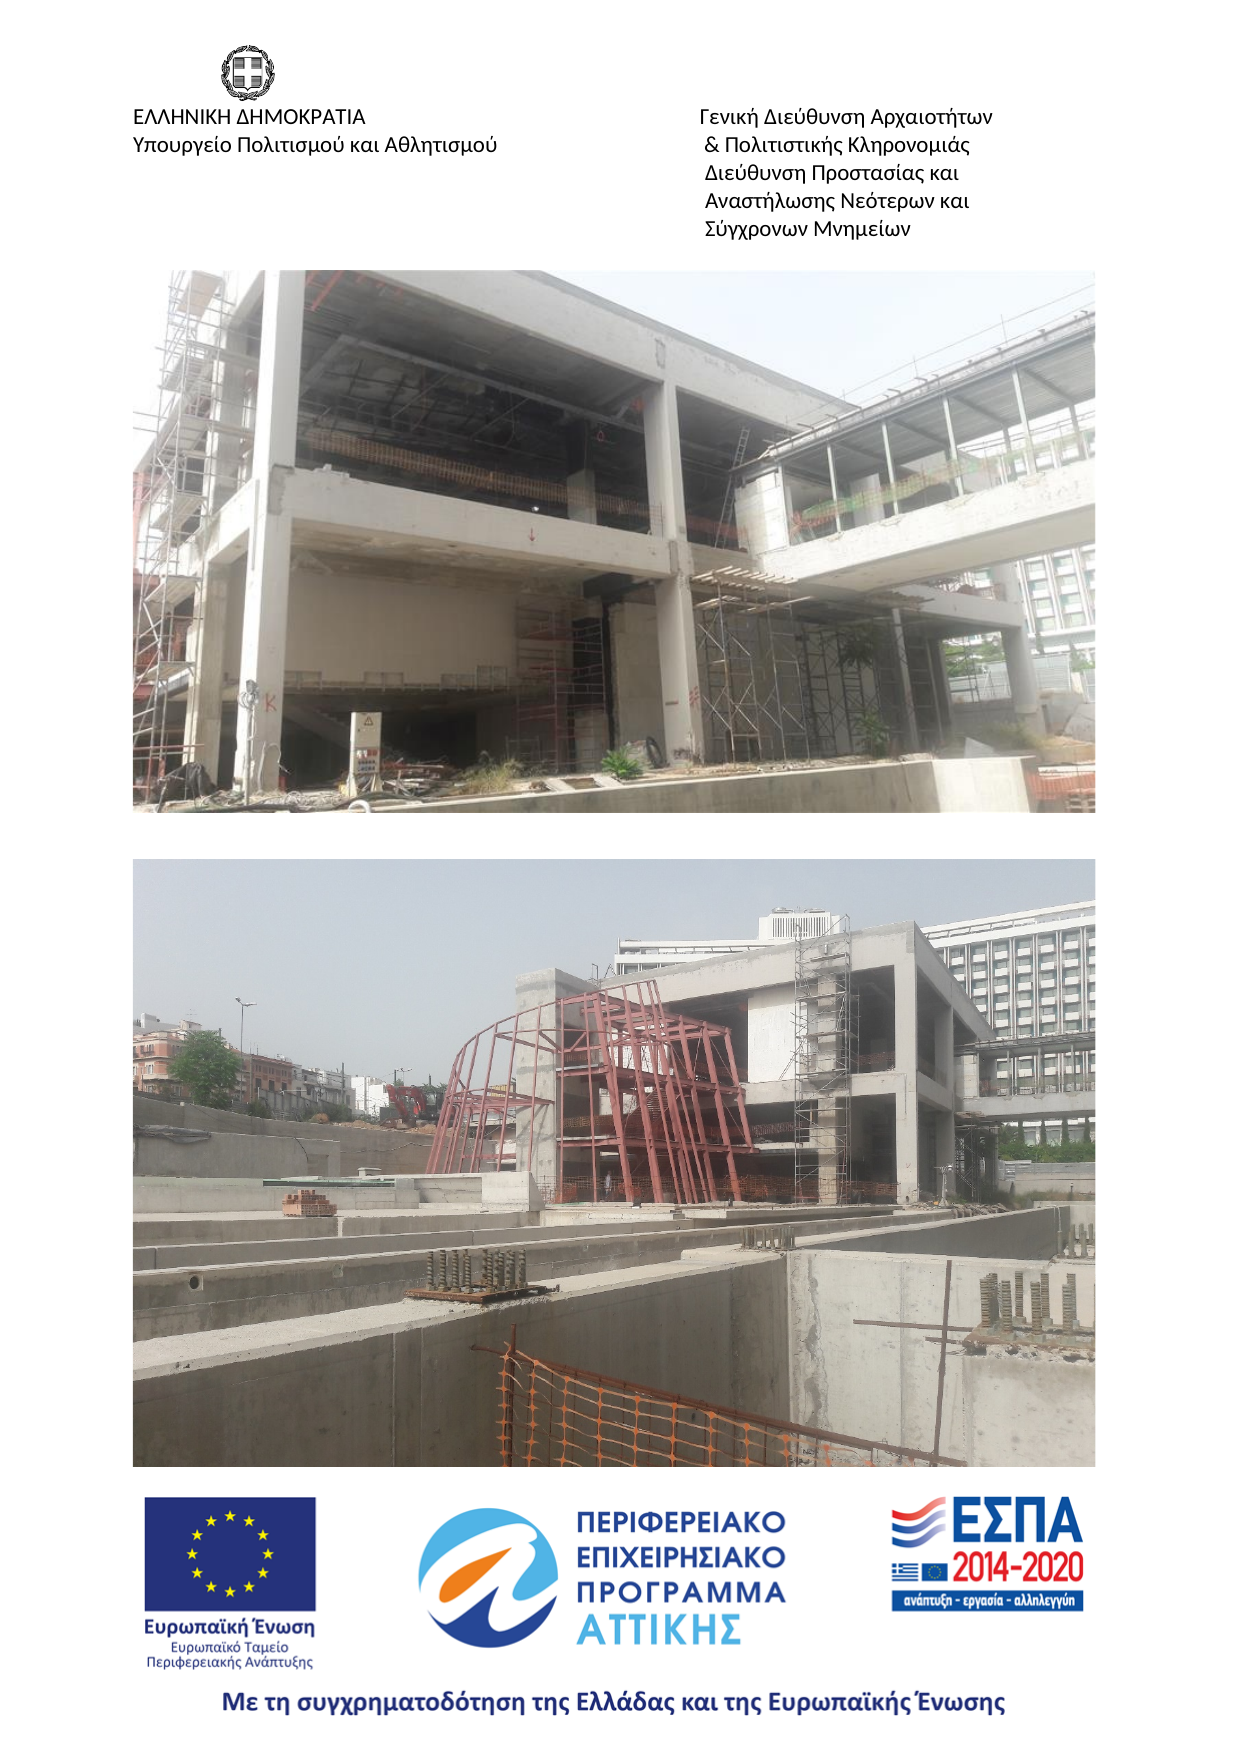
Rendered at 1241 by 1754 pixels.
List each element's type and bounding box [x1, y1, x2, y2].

picture [217, 42, 279, 104]
picture [132, 859, 1096, 1467]
picture [132, 1491, 1095, 1723]
picture [132, 270, 1096, 813]
